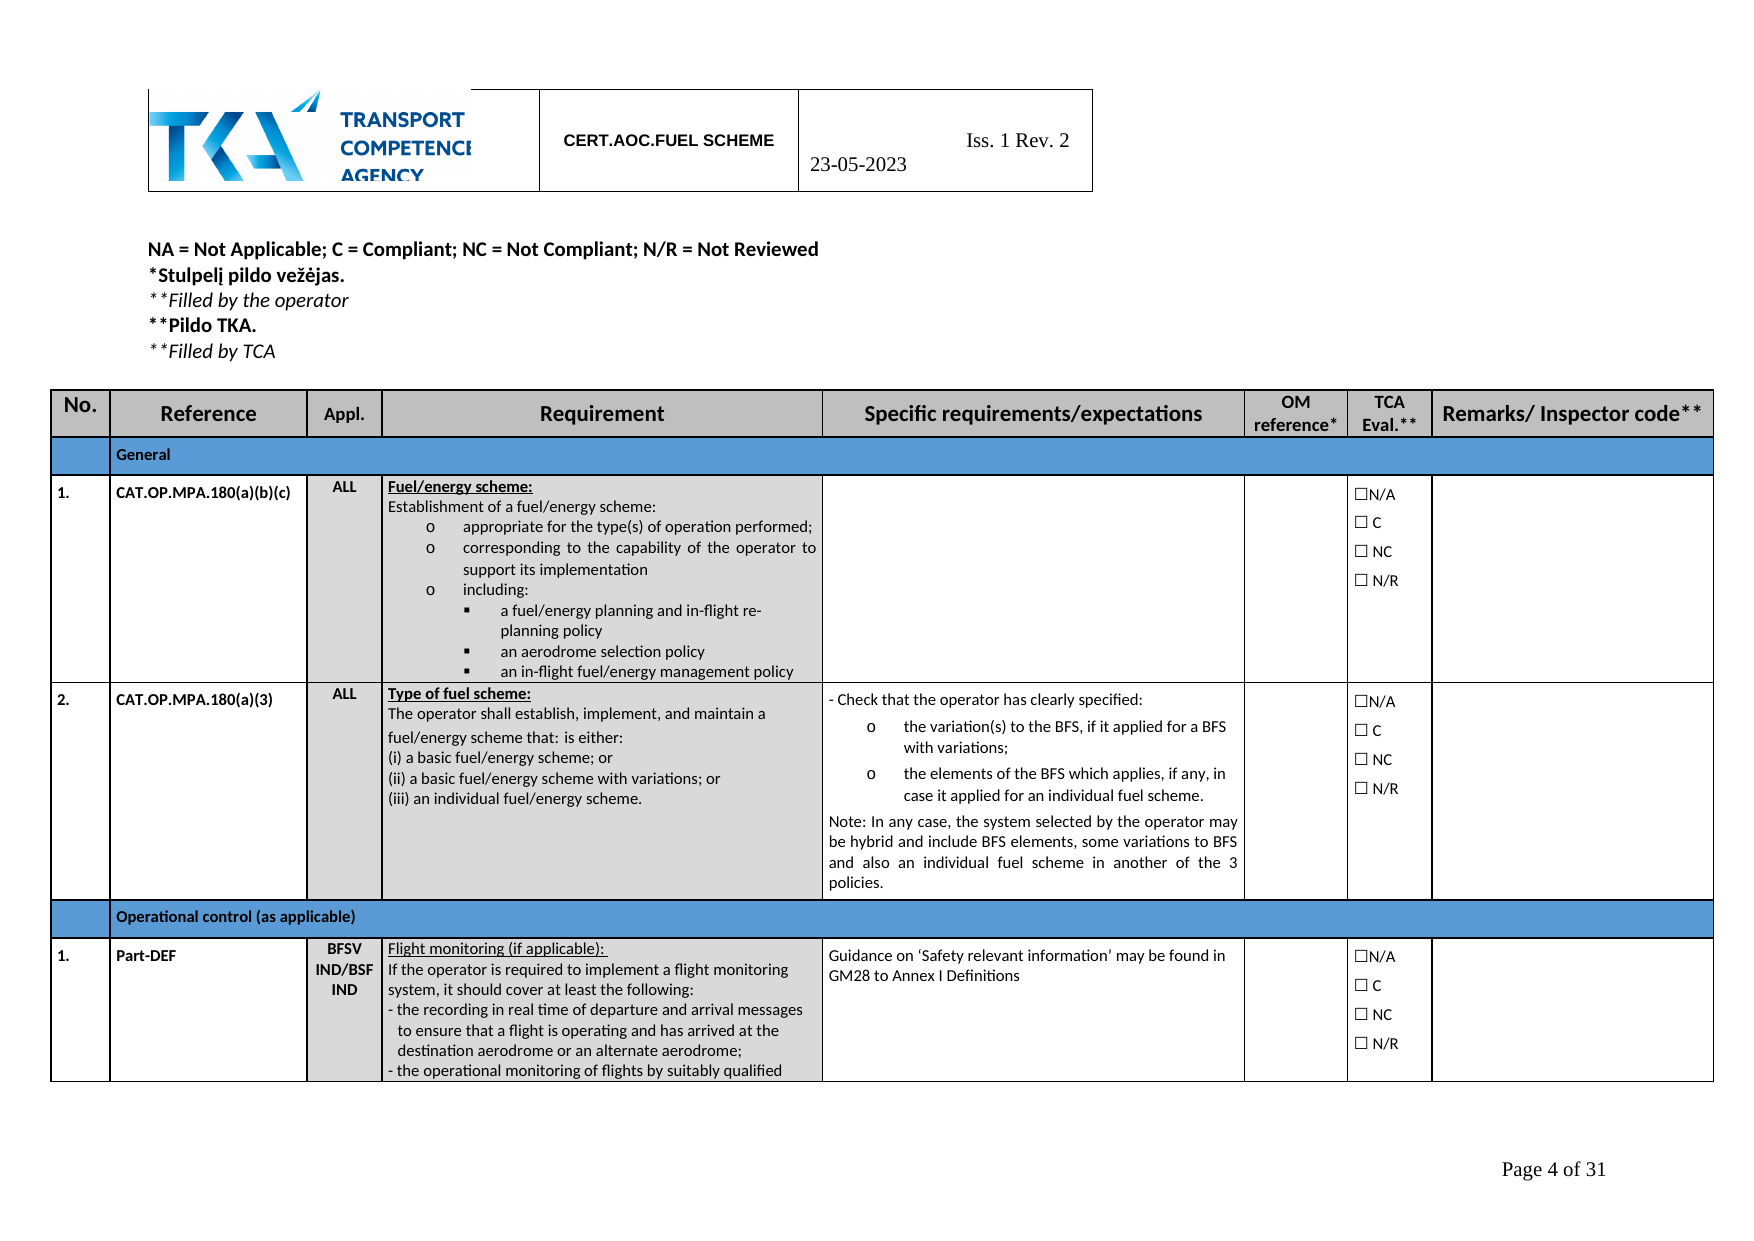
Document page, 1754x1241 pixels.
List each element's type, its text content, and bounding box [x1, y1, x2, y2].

table_cell [1245, 683, 1347, 899]
table_cell N/A C NC N/R [1348, 683, 1431, 899]
table_cell General [111, 438, 1713, 474]
table_header Requirement [383, 391, 822, 436]
table_cell ALL [308, 683, 381, 899]
table_cell Type of fuel scheme: The operator shall establish, implement, and maintain a fuel/energy scheme that: is either: (i) a basic fuel/energy scheme; or (ii) a basic fuel/energy scheme with variations; or (iii) an individual fuel/energy scheme. [383, 683, 822, 899]
table_cell [52, 939, 109, 1081]
table_cell BFSV IND/BSF IND [308, 939, 381, 1081]
table_header Specific requirements/expectations [823, 391, 1244, 436]
table_cell - Check that the operator has clearly specified: the variation(s) to the BFS, if it applied for a BFS with variations; the elements of the BFS which applies, if any, in case it applied for an individual fuel scheme. Note: In any case, the system selected by the operator may be hybrid and include BFS elements, some variations to BFS and also an individual fuel scheme in another of the 3 policies. [823, 683, 1244, 899]
table_cell [52, 901, 109, 937]
table_header No. [52, 391, 109, 436]
table_cell ALL [308, 476, 381, 682]
table_cell [823, 476, 1244, 682]
table_cell Part-DEF [111, 939, 306, 1081]
table_header Appl. [308, 391, 381, 436]
text **Pildo TKA. [148, 313, 1606, 338]
table_cell [52, 476, 109, 682]
table_header TCA Eval.** [1348, 391, 1431, 436]
picture [149, 89, 471, 181]
table_cell CAT.OP.MPA.180(a)(3) [111, 683, 306, 899]
table_cell CAT.OP.MPA.180(a)(b)(c) [111, 476, 306, 682]
table_header Remarks/ Inspector code** [1433, 391, 1713, 436]
table_cell Fuel/energy scheme: Establishment of a fuel/energy scheme: appropriate for the type(s) of operation performed; corresponding to the capability of the operator to support its implementation including: a fuel/energy planning and in-flight re-planning policy an aerodrome selection policy an in-flight fuel/energy management policy [383, 476, 822, 682]
table_header OM reference* [1245, 391, 1347, 436]
table_cell [1245, 476, 1347, 682]
table_header Reference [111, 391, 306, 436]
table_cell [1433, 939, 1713, 1081]
table_cell [1433, 476, 1713, 682]
table_cell [52, 438, 109, 474]
table_cell Operational control (as applicable) [111, 901, 1713, 937]
table_cell Guidance on ‘Safety relevant information’ may be found in GM28 to Annex I Definitions [823, 939, 1244, 1081]
text **Filled by TCA [148, 338, 1606, 363]
table_cell [1245, 939, 1347, 1081]
table_cell [52, 683, 109, 899]
text NA = Not Applicable; C = Compliant; NC = Not Compliant; N/R = Not Reviewed [148, 236, 1606, 262]
text **Filled by the operator [148, 287, 1606, 313]
table_cell N/A C NC N/R [1348, 476, 1431, 682]
text *Stulpelį pildo vežėjas. [148, 262, 1606, 287]
table_cell [1433, 683, 1713, 899]
table_cell N/A C NC N/R [1348, 939, 1431, 1081]
